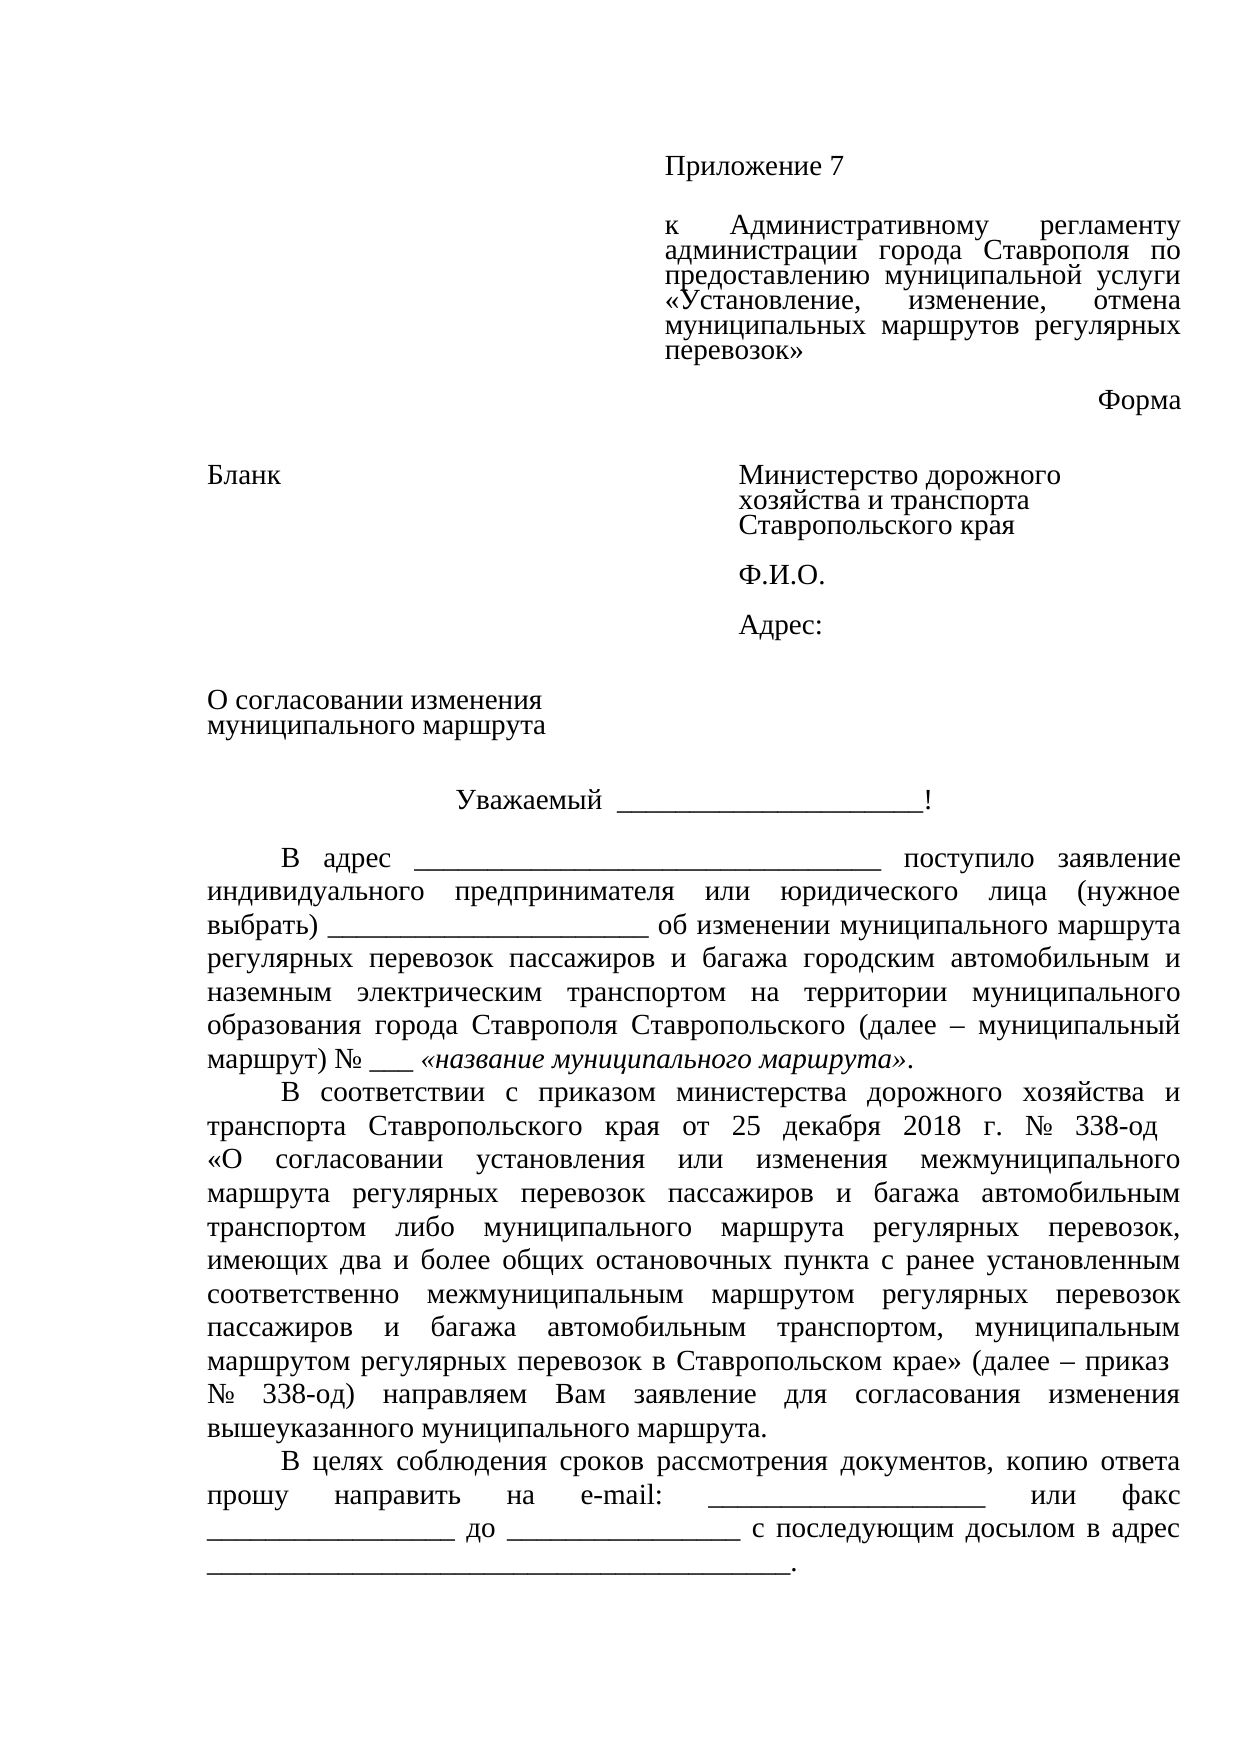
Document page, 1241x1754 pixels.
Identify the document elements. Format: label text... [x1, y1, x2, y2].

text О согласовании изменения [207, 690, 1181, 715]
text Форма [207, 390, 1181, 415]
text к Административному регламенту администрации города Ставрополя по предоставлению муниципальной услуги «Установление, изменение, отмена муниципальных маршрутов регулярных перевозок» [664, 215, 1181, 365]
text В соответствии с приказом министерства дорожного хозяйства и транспорта Ставропольского края от 25 декабря 2018 г. № 338-од «О согласовании установления или изменения межмуниципального маршрута регулярных перевозок пассажиров и багажа автомобильным транспортом либо муниципального маршрута регулярных перевозок, имеющих два и более общих остановочных пункта с ранее установленным соответственно межмуниципальным маршрутом регулярных перевозок пассажиров и багажа автомобильным транспортом, муниципальным маршрутом регулярных перевозок в Ставропольском крае» (далее – приказ № 338-од) направляем Вам заявление для согласования изменения вышеуказанного муниципального маршрута. [207, 1074, 1181, 1443]
text В адрес ________________________________ поступило заявление индивидуального предпринимателя или юридического лица (нужное выбрать) ______________________ об изменении муниципального маршрута регулярных перевозок пассажиров и багажа городским автомобильным и наземным электрическим транспортом на территории муниципального образования города Ставрополя Ставропольского (далее – муниципальный маршрут) № ___ «название муниципального маршрута». [207, 840, 1181, 1074]
text муниципального маршрута [207, 715, 1181, 740]
table_header Бланк [207, 465, 723, 690]
text В целях соблюдения сроков рассмотрения документов, копию ответа прошу направить на e-mail: ___________________ или факс _________________ до ________________ с последующим досылом в адрес ________________________________________. [207, 1443, 1181, 1578]
text Уважаемый _____________________! [207, 790, 1181, 815]
text Приложение 7 [664, 148, 1181, 181]
table_header Министерство дорожного хозяйства и транспорта Ставропольского края Ф.И.О. Адрес: [724, 465, 1192, 690]
